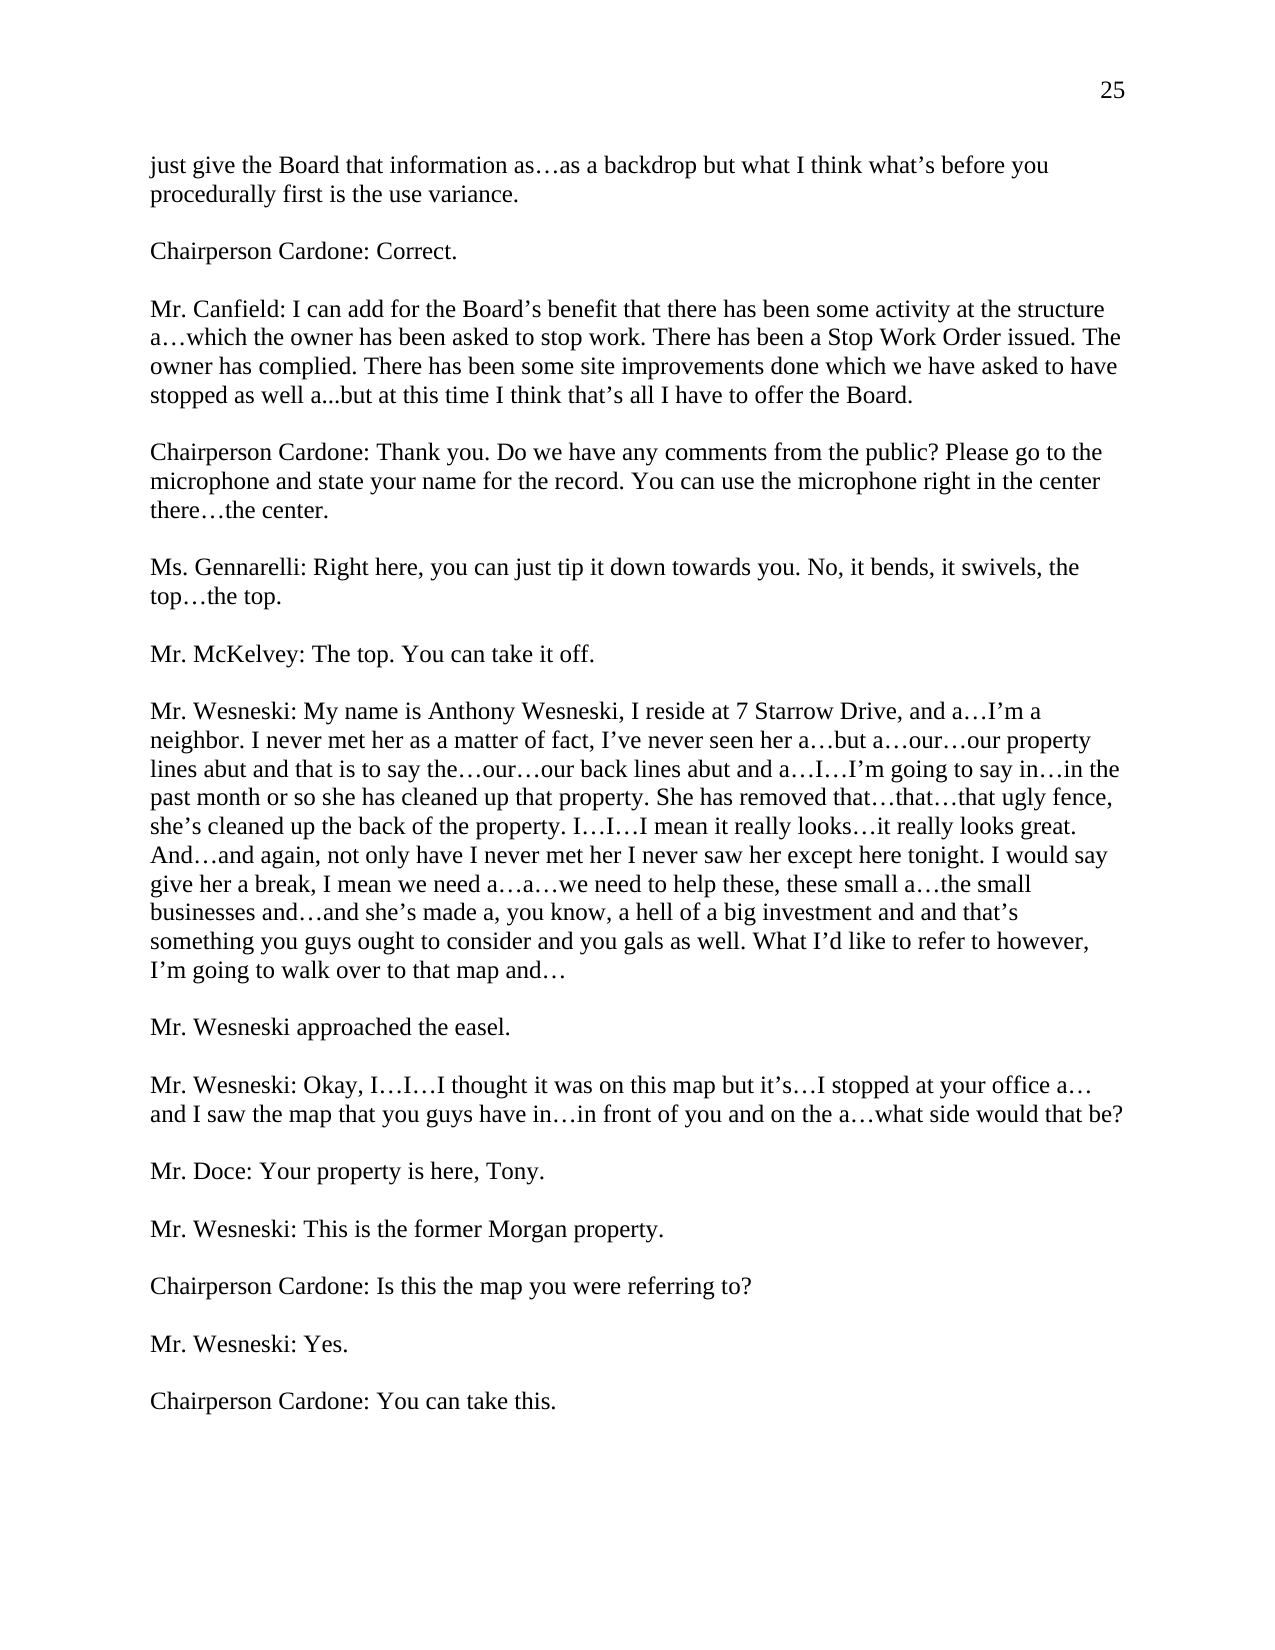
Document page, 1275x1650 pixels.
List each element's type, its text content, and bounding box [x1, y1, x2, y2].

text Mr. Wesneski: My name is Anthony Wesneski, I reside at 7 Starrow Drive, and a…I’m a neighbor. I never met her as a matter of fact, I’ve never seen her a…but a…our…our property lines abut and that is to say the…our…our back lines abut and a…I…I’m going to say in…in the past month or so she has cleaned up that property. She has removed that…that…that ugly fence, she’s cleaned up the back of the property. I…I…I mean it really looks…it really looks great. And…and again, not only have I never met her I never saw her except here tonight. I would say give her a break, I mean we need a…a…we need to help these, these small a…the small businesses and…and she’s made a, you know, a hell of a big investment and and that’s something you guys ought to consider and you gals as well. What I’d like to refer to however, I’m going to walk over to that map and… [150, 696, 1125, 984]
text Chairperson Cardone: Correct. [150, 236, 1125, 265]
text Mr. Wesneski approached the easel. [150, 1012, 1125, 1041]
text Ms. Gennarelli: Right here, you can just tip it down towards you. No, it bends, it swivels, the top…the top. [150, 552, 1125, 610]
text Mr. Wesneski: This is the former Morgan property. [150, 1214, 1125, 1242]
text Chairperson Cardone: Thank you. Do we have any comments from the public? Please go to the microphone and state your name for the record. You can use the microphone right in the center there…the center. [150, 437, 1125, 524]
text Mr. McKelvey: The top. You can take it off. [150, 639, 1125, 667]
text Mr. Wesneski: Yes. [150, 1329, 1125, 1357]
text Mr. Canfield: I can add for the Board’s benefit that there has been some activity at the structure a…which the owner has been asked to stop work. There has been a Stop Work Order issued. The owner has complied. There has been some site improvements done which we have asked to have stopped as well a...but at this time I think that’s all I have to offer the Board. [150, 294, 1125, 409]
text Chairperson Cardone: You can take this. [150, 1386, 1125, 1415]
text Chairperson Cardone: Is this the map you were referring to? [150, 1271, 1125, 1300]
text Mr. Doce: Your property is here, Tony. [150, 1156, 1125, 1185]
text Mr. Wesneski: Okay, I…I…I thought it was on this map but it’s…I stopped at your office a…and I saw the map that you guys have in…in front of you and on the a…what side would that be? [150, 1070, 1125, 1127]
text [150, 150, 1125, 207]
